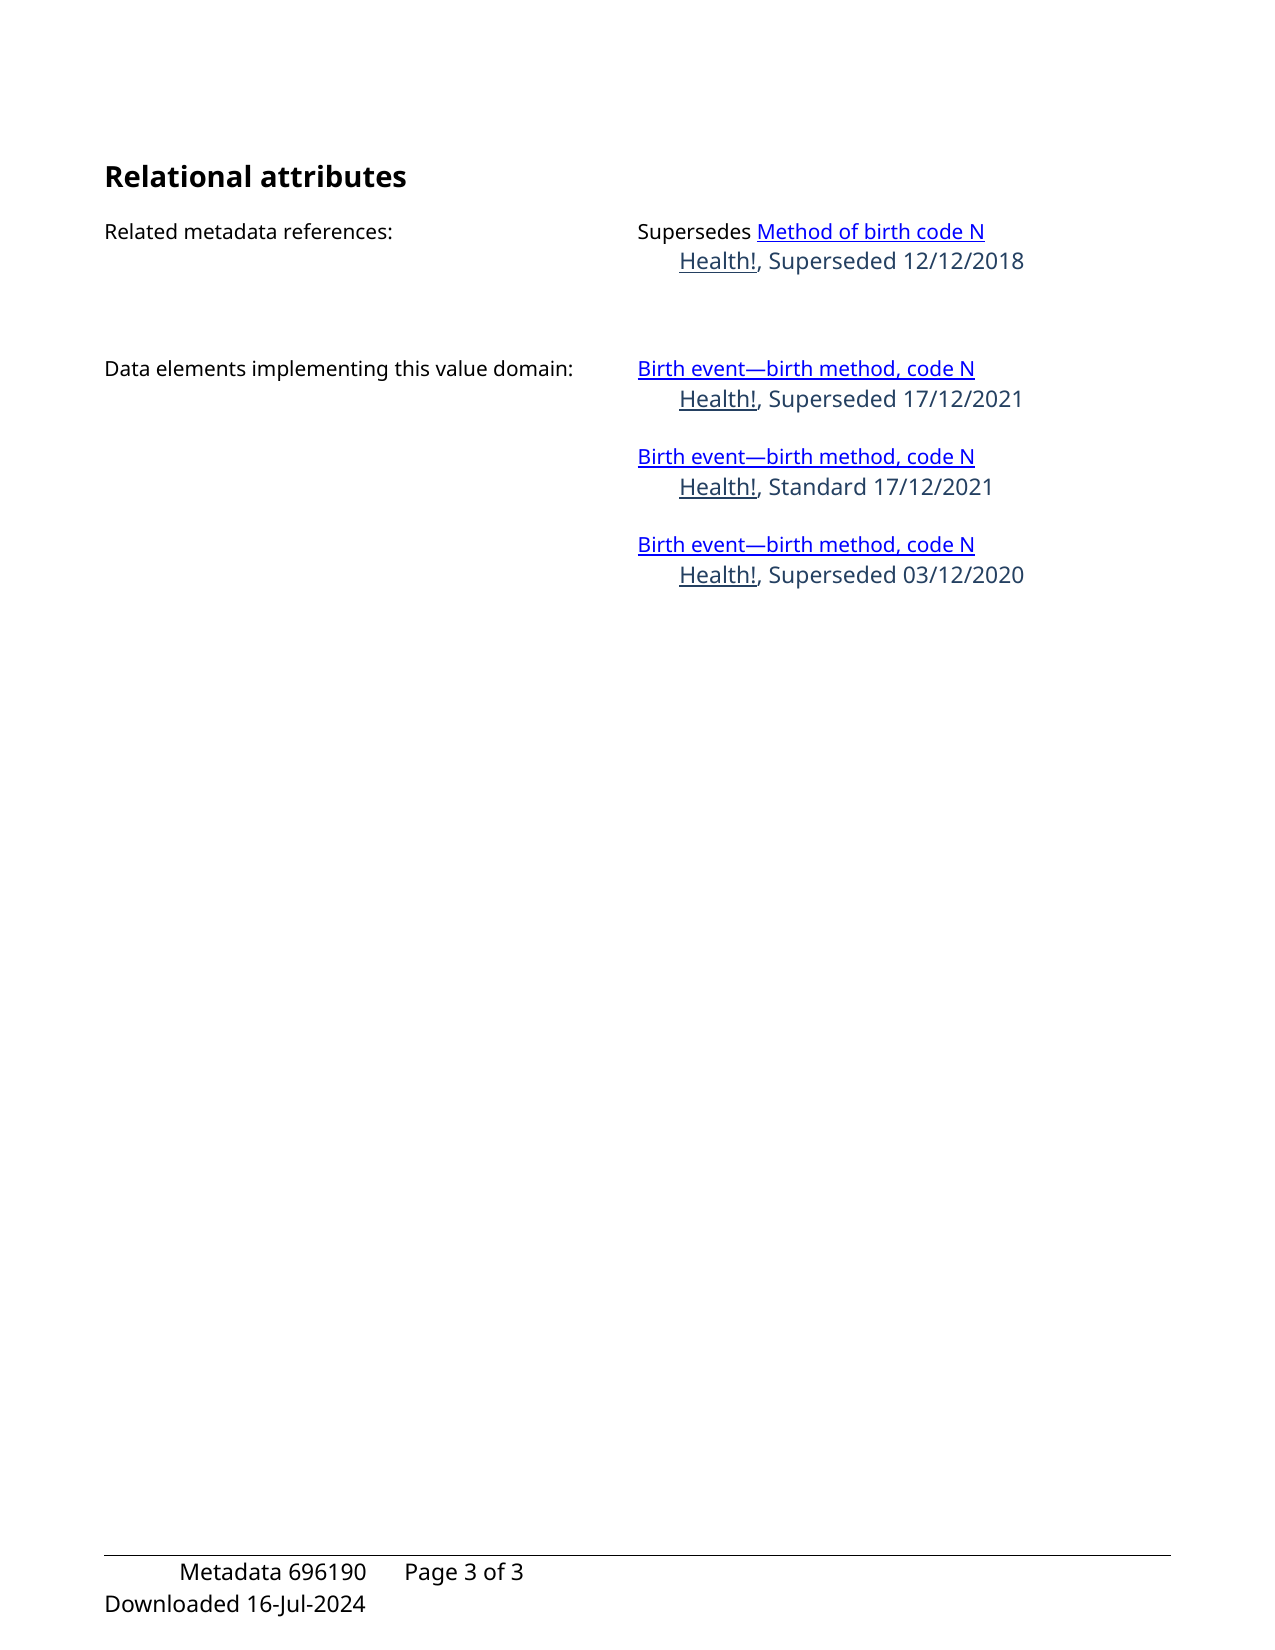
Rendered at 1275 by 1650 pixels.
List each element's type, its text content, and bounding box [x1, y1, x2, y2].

table_header Relational attributes [93, 110, 1159, 206]
table_cell Data elements implementing this value domain: [93, 344, 626, 657]
table_cell Birth event—birth method, code N Health!, Superseded 17/12/2021 Birth event—birth method, code N Health!, Standard 17/12/2021 Birth event—birth method, code N Health!, Superseded 03/12/2020 [626, 344, 1159, 657]
table_cell Related metadata references: [93, 206, 626, 344]
table_cell Supersedes Method of birth code N Health!, Superseded 12/12/2018 [626, 206, 1159, 344]
